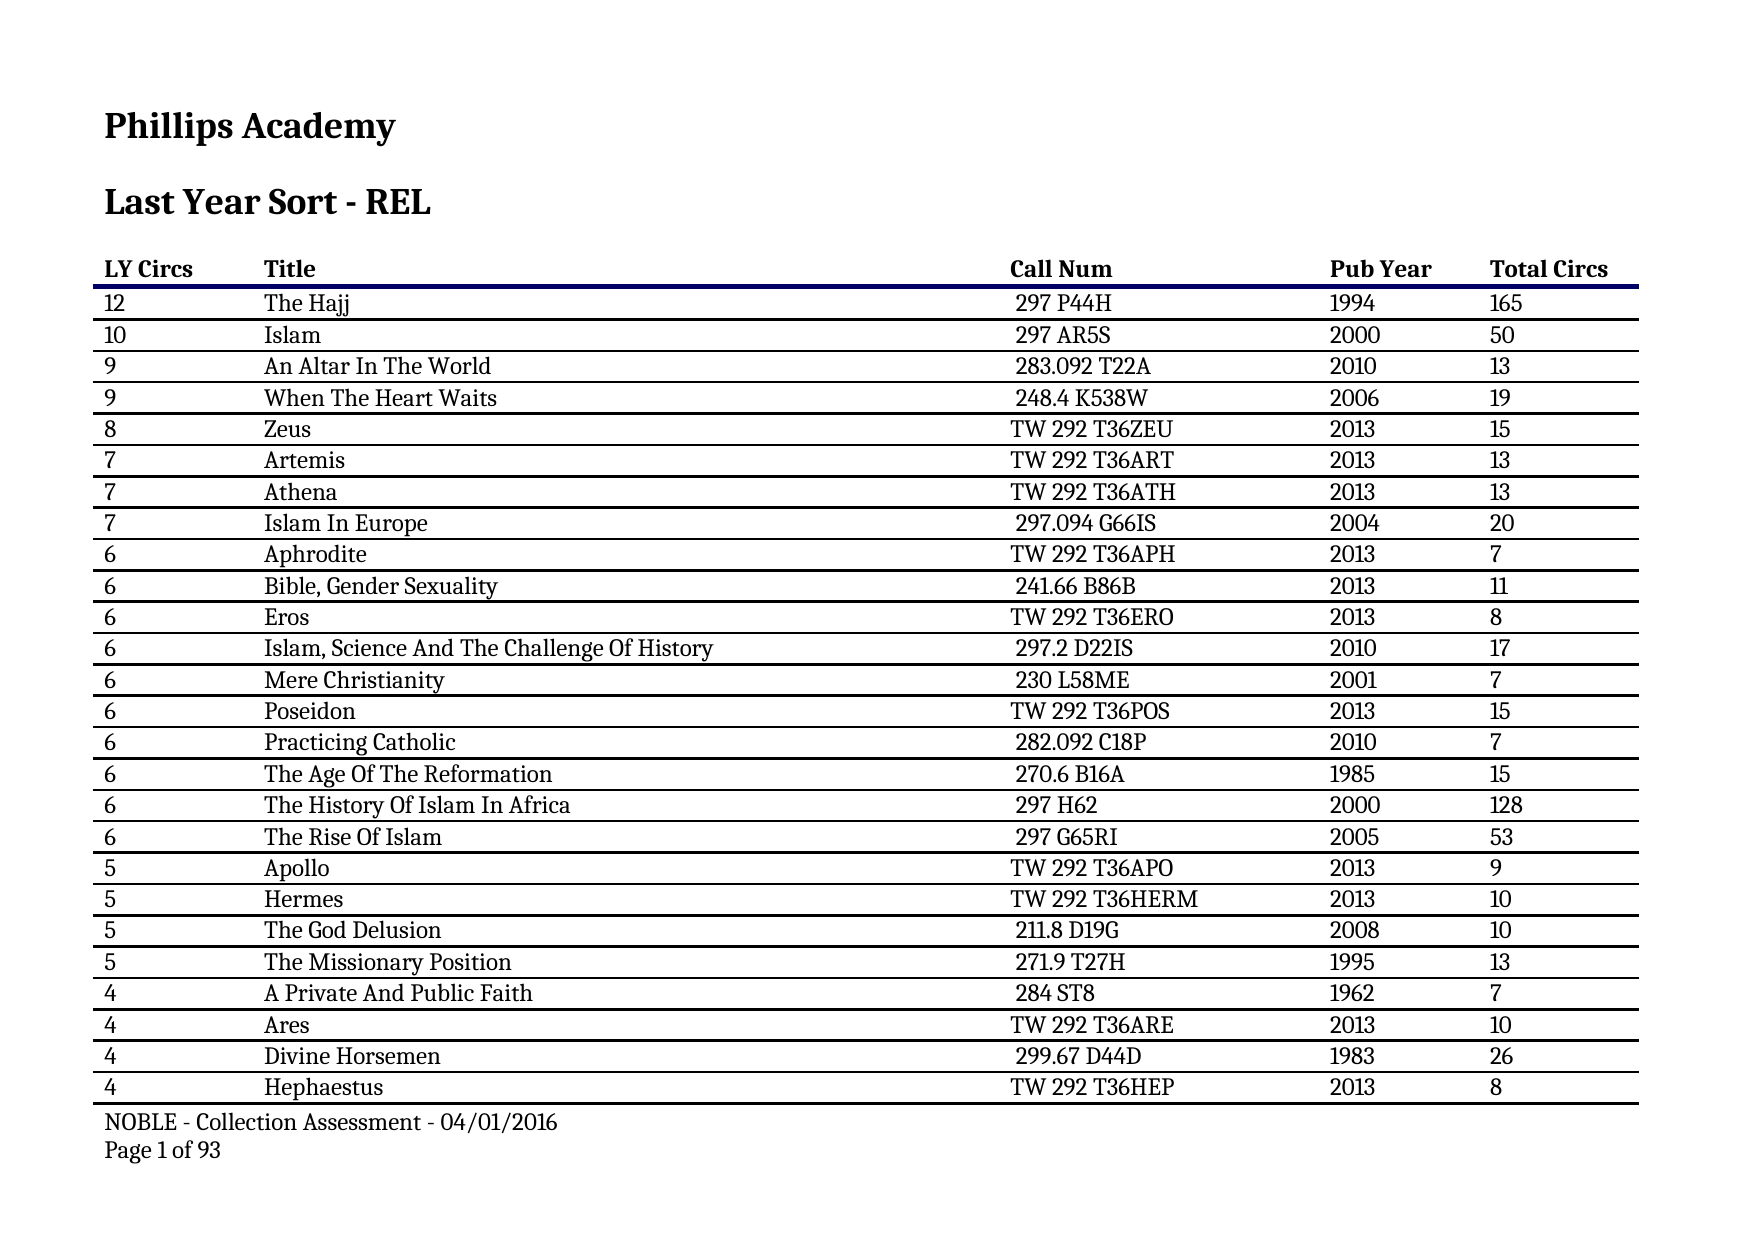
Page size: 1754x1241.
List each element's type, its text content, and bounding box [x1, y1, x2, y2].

table_cell 2005 [1319, 822, 1478, 851]
table_cell Apollo [253, 854, 999, 882]
table_cell 6 [93, 572, 253, 600]
table_cell Aphrodite [253, 540, 999, 569]
table_cell 2010 [1319, 352, 1478, 381]
table_cell 15 [1479, 697, 1638, 726]
table_cell 20 [1479, 509, 1638, 538]
table_cell Poseidon [253, 697, 999, 726]
table_cell Practicing Catholic [253, 728, 999, 757]
table_cell TW 292 T36HEP [999, 1073, 1319, 1102]
table_cell 1985 [1319, 760, 1478, 788]
table_cell 2013 [1319, 603, 1478, 632]
table_cell 2013 [1319, 1073, 1478, 1102]
table_cell 19 [1479, 383, 1638, 412]
table_cell 9 [93, 352, 253, 381]
table_cell 15 [1479, 760, 1638, 788]
table_cell 8 [1479, 603, 1638, 632]
table_cell 6 [93, 540, 253, 569]
table_cell 7 [1479, 979, 1638, 1008]
table_cell 297 P44H [999, 289, 1319, 318]
table_cell 4 [93, 1073, 253, 1102]
table_cell Hermes [253, 885, 999, 914]
table_cell 13 [1479, 352, 1638, 381]
table_cell 299.67 D44D [999, 1042, 1319, 1071]
table_cell 6 [93, 697, 253, 726]
table_cell 2000 [1319, 321, 1478, 349]
table_cell 6 [93, 760, 253, 788]
table_cell 5 [93, 948, 253, 977]
table_cell 2001 [1319, 666, 1478, 694]
table_cell 50 [1479, 321, 1638, 349]
table_cell 7 [93, 478, 253, 506]
table_cell 15 [1479, 415, 1638, 443]
table_cell 230 L58ME [999, 666, 1319, 694]
table_cell 9 [1479, 854, 1638, 882]
table_cell 6 [93, 634, 253, 663]
table_cell 6 [93, 822, 253, 851]
table_cell 13 [1479, 478, 1638, 506]
table_cell 297.2 D22IS [999, 634, 1319, 663]
table_cell 128 [1479, 791, 1638, 820]
table_cell 297 AR5S [999, 321, 1319, 349]
table_cell 6 [93, 603, 253, 632]
table_cell 5 [93, 885, 253, 914]
table_cell TW 292 T36HERM [999, 885, 1319, 914]
table_header LY Circs [93, 255, 253, 284]
table_cell 12 [93, 289, 253, 318]
table_cell TW 292 T36ATH [999, 478, 1319, 506]
table_header Total Circs [1479, 255, 1638, 284]
table_cell 7 [1479, 728, 1638, 757]
table_cell 2010 [1319, 728, 1478, 757]
table_cell 6 [93, 728, 253, 757]
table_cell 241.66 B86B [999, 572, 1319, 600]
table_cell 4 [93, 979, 253, 1008]
table_cell 10 [93, 321, 253, 349]
table_cell The History Of Islam In Africa [253, 791, 999, 820]
table_cell 7 [93, 446, 253, 475]
table_header Pub Year [1319, 255, 1478, 284]
table_cell TW 292 T36APH [999, 540, 1319, 569]
table_cell 2013 [1319, 885, 1478, 914]
table_cell 297.094 G66IS [999, 509, 1319, 538]
table_cell Divine Horsemen [253, 1042, 999, 1071]
table_cell TW 292 T36ERO [999, 603, 1319, 632]
table_cell 10 [1479, 917, 1638, 945]
table_cell TW 292 T36APO [999, 854, 1319, 882]
table_cell Eros [253, 603, 999, 632]
table_cell Bible, Gender Sexuality [253, 572, 999, 600]
table_cell 2013 [1319, 854, 1478, 882]
table_cell 4 [93, 1011, 253, 1039]
table_cell 2000 [1319, 791, 1478, 820]
table_cell 6 [93, 666, 253, 694]
table_cell 283.092 T22A [999, 352, 1319, 381]
table_cell 2004 [1319, 509, 1478, 538]
table_cell 17 [1479, 634, 1638, 663]
table_cell 248.4 K538W [999, 383, 1319, 412]
table_cell 297 H62 [999, 791, 1319, 820]
table_cell 1962 [1319, 979, 1478, 1008]
table_cell 282.092 C18P [999, 728, 1319, 757]
table_cell 270.6 B16A [999, 760, 1319, 788]
table_cell The Hajj [253, 289, 999, 318]
table_cell 9 [93, 383, 253, 412]
table_cell 2013 [1319, 697, 1478, 726]
table_cell When The Heart Waits [253, 383, 999, 412]
table_cell 1994 [1319, 289, 1478, 318]
table_cell Hephaestus [253, 1073, 999, 1102]
table_cell Islam, Science And The Challenge Of History [253, 634, 999, 663]
table_cell 26 [1479, 1042, 1638, 1071]
table_cell 5 [93, 917, 253, 945]
table_cell 211.8 D19G [999, 917, 1319, 945]
table_cell 2013 [1319, 1011, 1478, 1039]
table_cell An Altar In The World [253, 352, 999, 381]
table_cell 1995 [1319, 948, 1478, 977]
table_cell TW 292 T36ARE [999, 1011, 1319, 1039]
table_cell The Age Of The Reformation [253, 760, 999, 788]
table_cell 6 [93, 791, 253, 820]
table_cell Islam In Europe [253, 509, 999, 538]
table_cell 284 ST8 [999, 979, 1319, 1008]
table_cell 2013 [1319, 540, 1478, 569]
table_cell 297 G65RI [999, 822, 1319, 851]
table_cell 2013 [1319, 446, 1478, 475]
table_cell 13 [1479, 446, 1638, 475]
table_cell Ares [253, 1011, 999, 1039]
table_cell 5 [93, 854, 253, 882]
table_cell TW 292 T36POS [999, 697, 1319, 726]
table_cell TW 292 T36ART [999, 446, 1319, 475]
table_cell 7 [1479, 540, 1638, 569]
table_cell Mere Christianity [253, 666, 999, 694]
table_cell 13 [1479, 948, 1638, 977]
table_cell 2010 [1319, 634, 1478, 663]
table_cell Artemis [253, 446, 999, 475]
table_cell 10 [1479, 1011, 1638, 1039]
table_cell Islam [253, 321, 999, 349]
table_cell 53 [1479, 822, 1638, 851]
table_cell The God Delusion [253, 917, 999, 945]
table_cell TW 292 T36ZEU [999, 415, 1319, 443]
table_cell 2006 [1319, 383, 1478, 412]
table_cell 8 [93, 415, 253, 443]
table_header Call Num [999, 255, 1319, 284]
table_cell 165 [1479, 289, 1638, 318]
table_cell Athena [253, 478, 999, 506]
text Phillips Academy [104, 105, 1650, 148]
table_cell The Rise Of Islam [253, 822, 999, 851]
table_cell 2013 [1319, 478, 1478, 506]
table_cell A Private And Public Faith [253, 979, 999, 1008]
table_cell 4 [93, 1042, 253, 1071]
table_cell 1983 [1319, 1042, 1478, 1071]
table_cell 271.9 T27H [999, 948, 1319, 977]
table_cell 10 [1479, 885, 1638, 914]
table_cell 2013 [1319, 572, 1478, 600]
table_cell 2008 [1319, 917, 1478, 945]
table_cell 7 [93, 509, 253, 538]
table_header Title [253, 255, 999, 284]
table_cell Zeus [253, 415, 999, 443]
table_cell The Missionary Position [253, 948, 999, 977]
table_cell 7 [1479, 666, 1638, 694]
table_cell 11 [1479, 572, 1638, 600]
table_cell 2013 [1319, 415, 1478, 443]
table_cell 8 [1479, 1073, 1638, 1102]
text Last Year Sort - REL [104, 181, 1650, 224]
